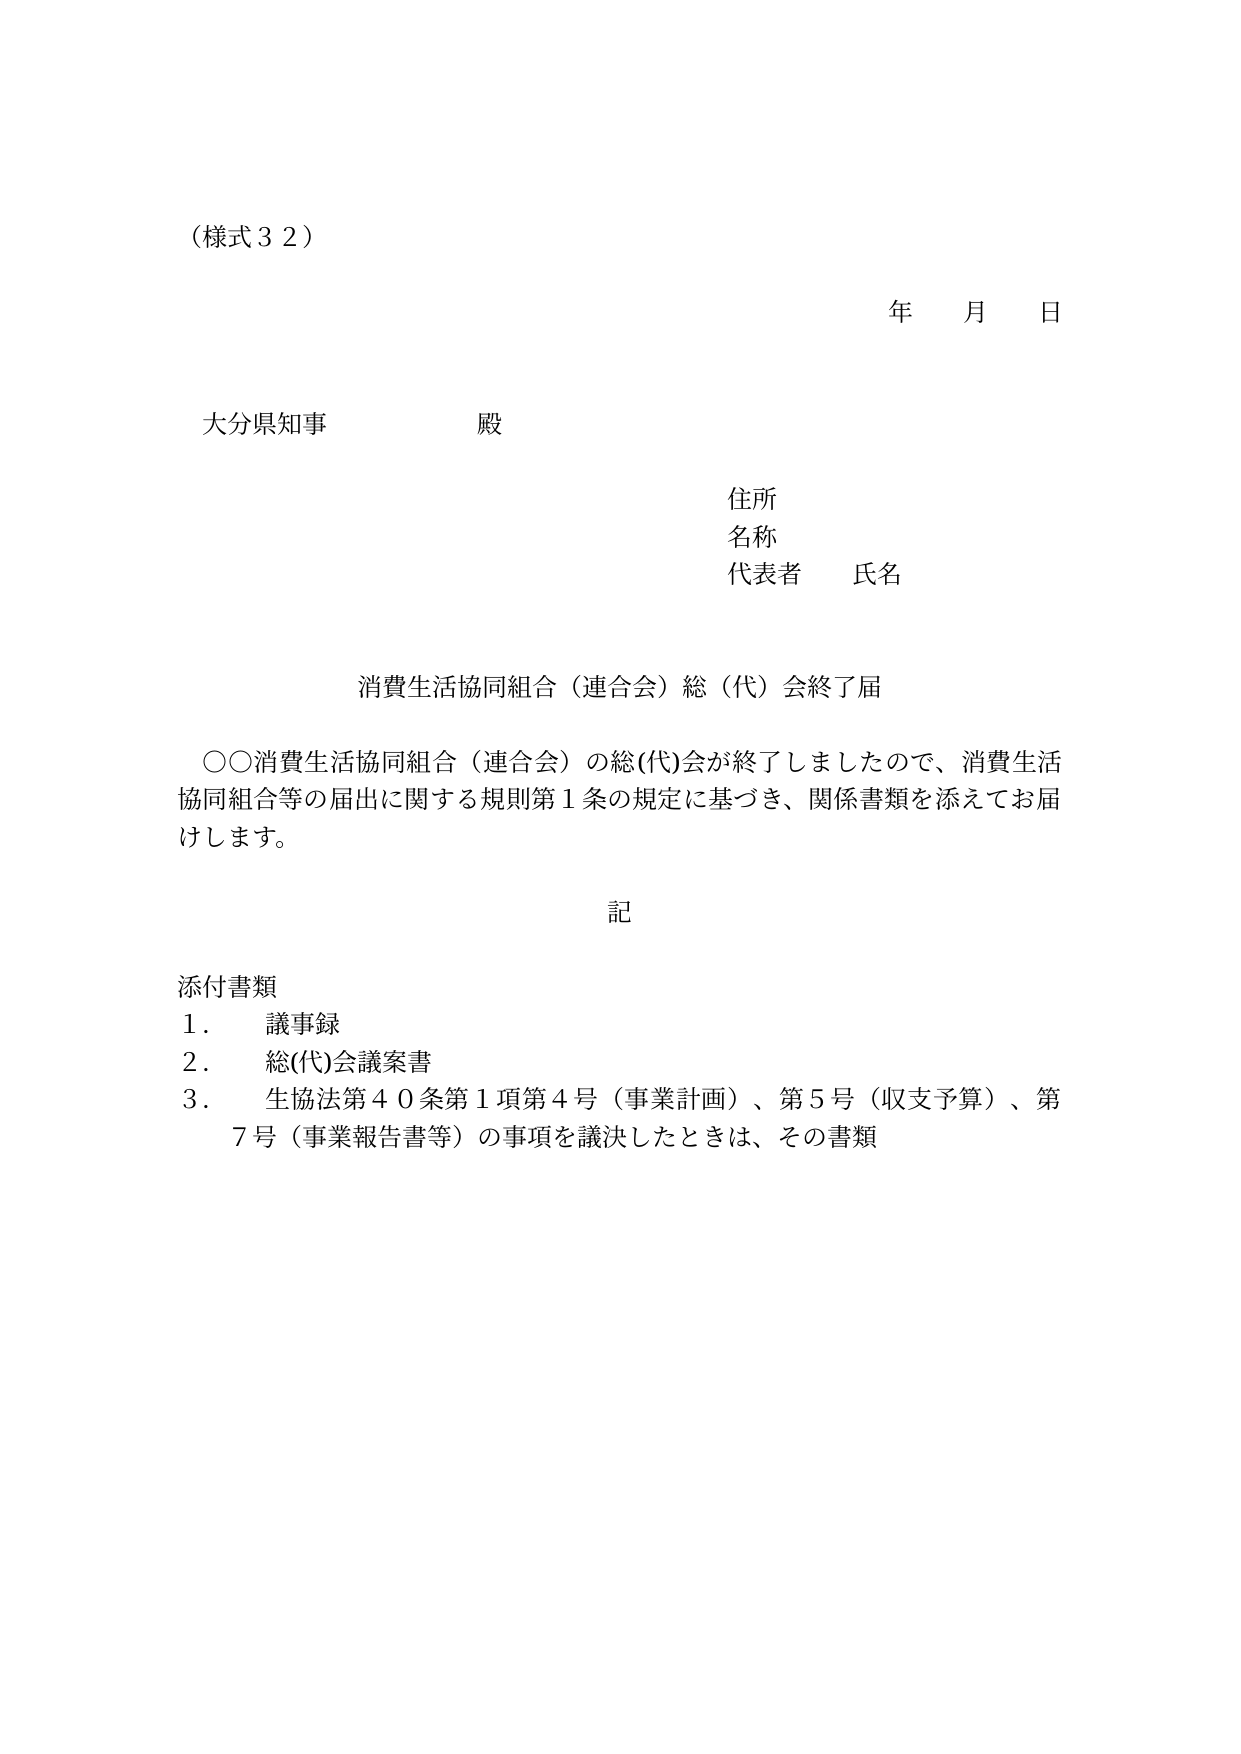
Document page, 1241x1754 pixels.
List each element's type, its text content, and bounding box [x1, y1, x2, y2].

text （様式３２） [177, 217, 976, 254]
text ○○消費生活協同組合（連合会）の総(代)会が終了しましたので、消費生活協同組合等の届出に関する規則第１条の規定に基づき、関係書類を添えてお届けします。 [177, 742, 1063, 854]
list 総(代)会議案書 [177, 1042, 1063, 1079]
text 消費生活協同組合（連合会）総（代）会終了届 [177, 667, 1063, 704]
text 代表者 氏名 [177, 554, 1063, 592]
text 名称 [177, 517, 1063, 554]
text 大分県知事 殿 [177, 404, 1063, 442]
subtitle 記 [177, 892, 1063, 929]
text 住所 [177, 479, 1063, 517]
text 添付書類 [177, 967, 1063, 1004]
list 議事録 [177, 1004, 1063, 1042]
list 生協法第４０条第１項第４号（事業計画）、第５号（収支予算）、第７号（事業報告書等）の事項を議決したときは、その書類 [177, 1079, 1063, 1154]
text 年 月 日 [177, 292, 1063, 329]
